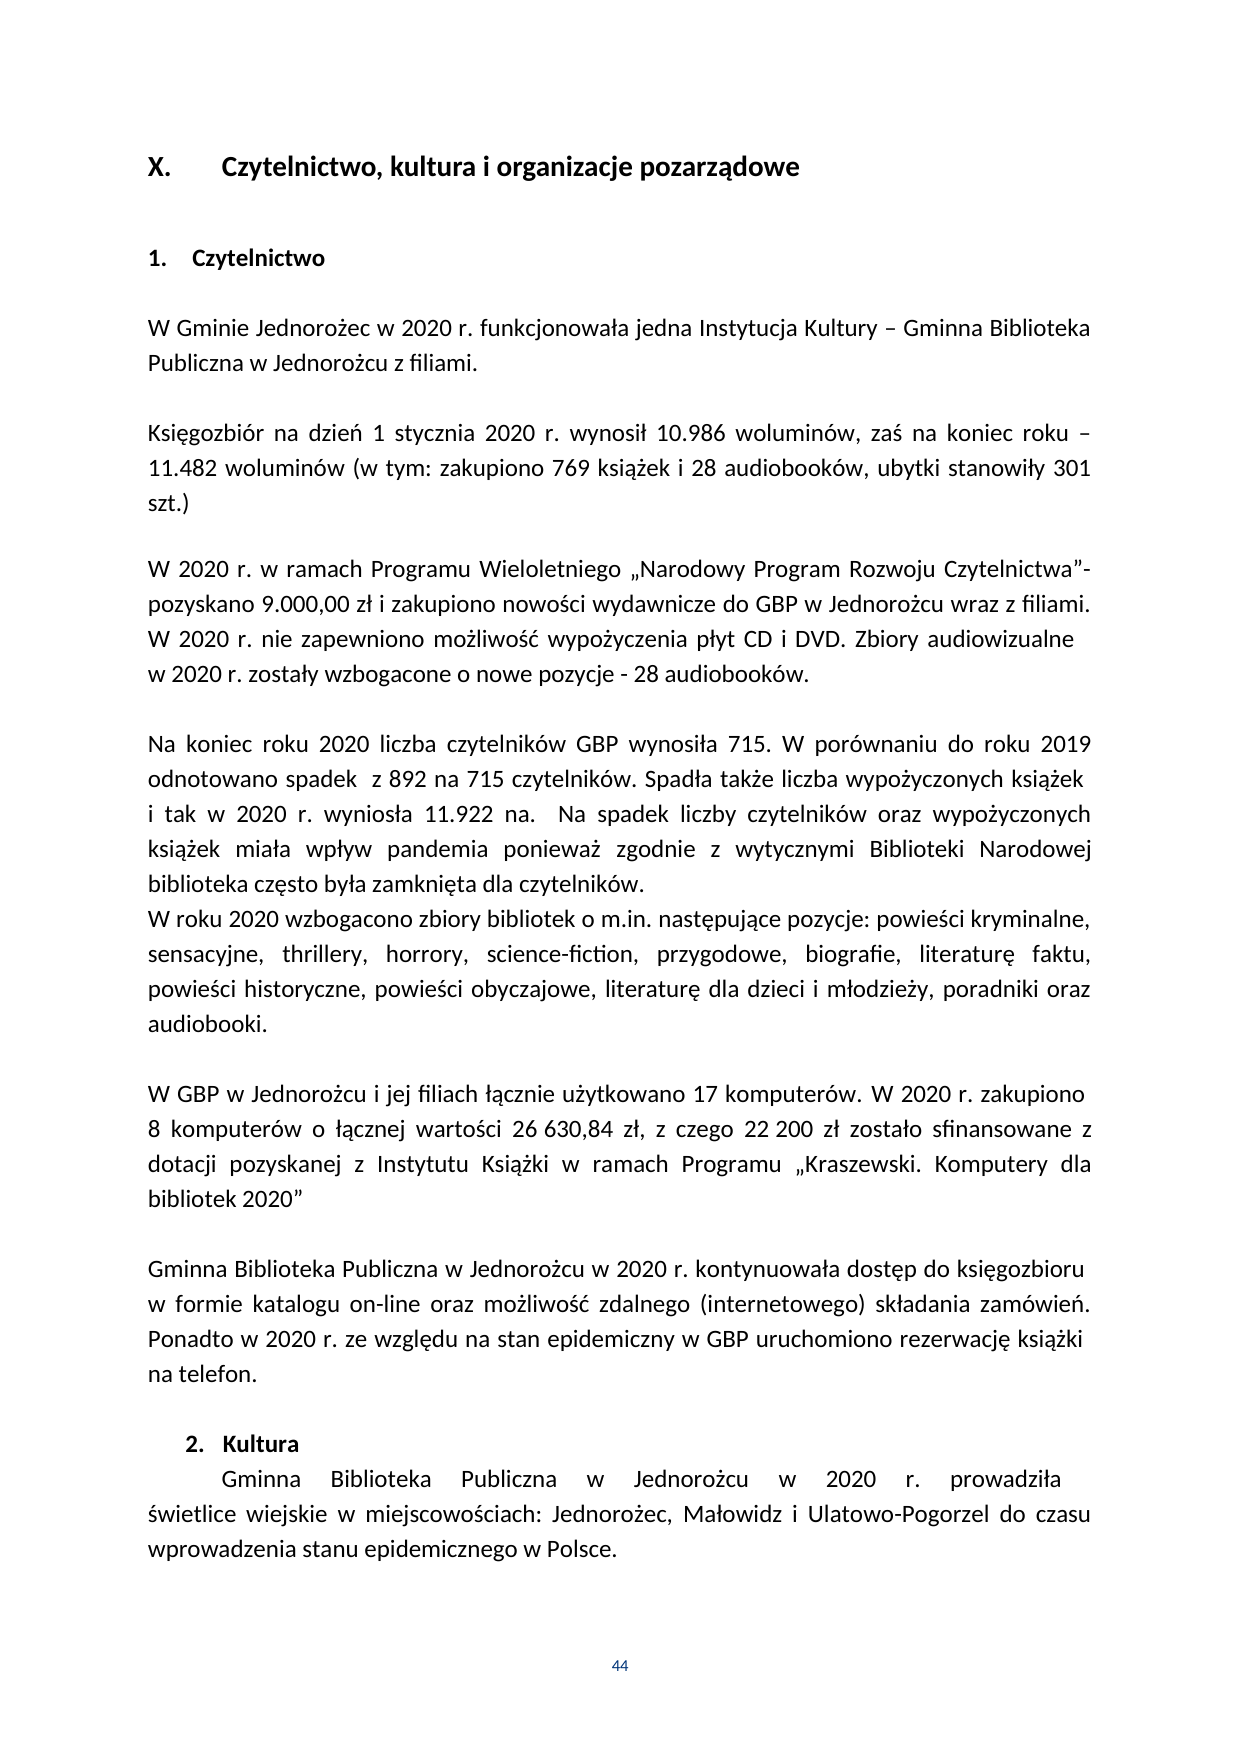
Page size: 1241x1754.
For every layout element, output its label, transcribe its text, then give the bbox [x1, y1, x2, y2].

subtitle Kultura [185, 1428, 1092, 1459]
text W GBP w Jednorożcu i jej filiach łącznie użytkowano 17 komputerów. W 2020 r. zakupiono 8 komputerów o łącznej wartości 26 630,84 zł, z czego 22 200 zł zostało sfinansowane z dotacji pozyskanej z Instytutu Książki w ramach Programu „Kraszewski. Komputery dla bibliotek 2020” [148, 1179, 1092, 1214]
text Na koniec roku 2020 liczba czytelników GBP wynosiła 715. W porównaniu do roku 2019 odnotowano spadek z 892 na 715 czytelników. Spadła także liczba wypożyczonych książek i tak w 2020 r. wyniosła 11.922 na. Na spadek liczby czytelników oraz wypożyczonych książek miała wpływ pandemia ponieważ zgodnie z wytycznymi Biblioteki Narodowej biblioteka często była zamknięta dla czytelników. [148, 728, 1092, 899]
subtitle Czytelnictwo [148, 242, 1092, 272]
text W Gminie Jednorożec w 2020 r. funkcjonowała jedna Instytucja Kultury – Gminna Biblioteka Publiczna w Jednorożcu z filiami. [148, 312, 1092, 377]
text W 2020 r. w ramach Programu Wieloletniego „Narodowy Program Rozwoju Czytelnictwa”- pozyskano 9.000,00 zł i zakupiono nowości wydawnicze do GBP w Jednorożcu wraz z filiami. W 2020 r. nie zapewniono możliwość wypożyczenia płyt CD i DVD. Zbiory audiowizualne w 2020 r. zostały wzbogacone o nowe pozycje - 28 audiobooków. [148, 553, 1092, 689]
text W GBP w Jednorożcu i jej filiach łącznie użytkowano 17 komputerów. W 2020 r. zakupiono 8 komputerów o łącznej wartości 26 630,84 zł, z czego 22 200 zł zostało sfinansowane z dotacji pozyskanej z Instytutu Książki w ramach Programu „Kraszewski. Komputery dla bibliotek 2020” [148, 1078, 1092, 1149]
list Czytelnictwo, kultura i organizacje pozarządowe [148, 148, 1130, 183]
text Gminna Biblioteka Publiczna w Jednorożcu w 2020 r. prowadziła świetlice wiejskie w miejscowościach: Jednorożec, Małowidz i Ulatowo-Pogorzel do czasu wprowadzenia stanu epidemicznego w Polsce. [148, 1463, 1092, 1564]
text W roku 2020 wzbogacono zbiory bibliotek o m.in. następujące pozycje: powieści kryminalne, sensacyjne, thrillery, horrory, science-fiction, przygodowe, biografie, literaturę faktu, powieści historyczne, powieści obyczajowe, literaturę dla dzieci i młodzieży, poradniki oraz audiobooki. [148, 903, 1092, 1039]
text Księgozbiór na dzień 1 stycznia 2020 r. wynosił 10.986 woluminów, zaś na koniec roku – 11.482 woluminów (w tym: zakupiono 769 książek i 28 audiobooków, ubytki stanowiły 301 szt.) [148, 417, 1092, 549]
text Gminna Biblioteka Publiczna w Jednorożcu w 2020 r. kontynuowała dostęp do księgozbioru w formie katalogu on-line oraz możliwość zdalnego (internetowego) składania zamówień. Ponadto w 2020 r. ze względu na stan epidemiczny w GBP uruchomiono rezerwację książki na telefon. [148, 1253, 1092, 1389]
